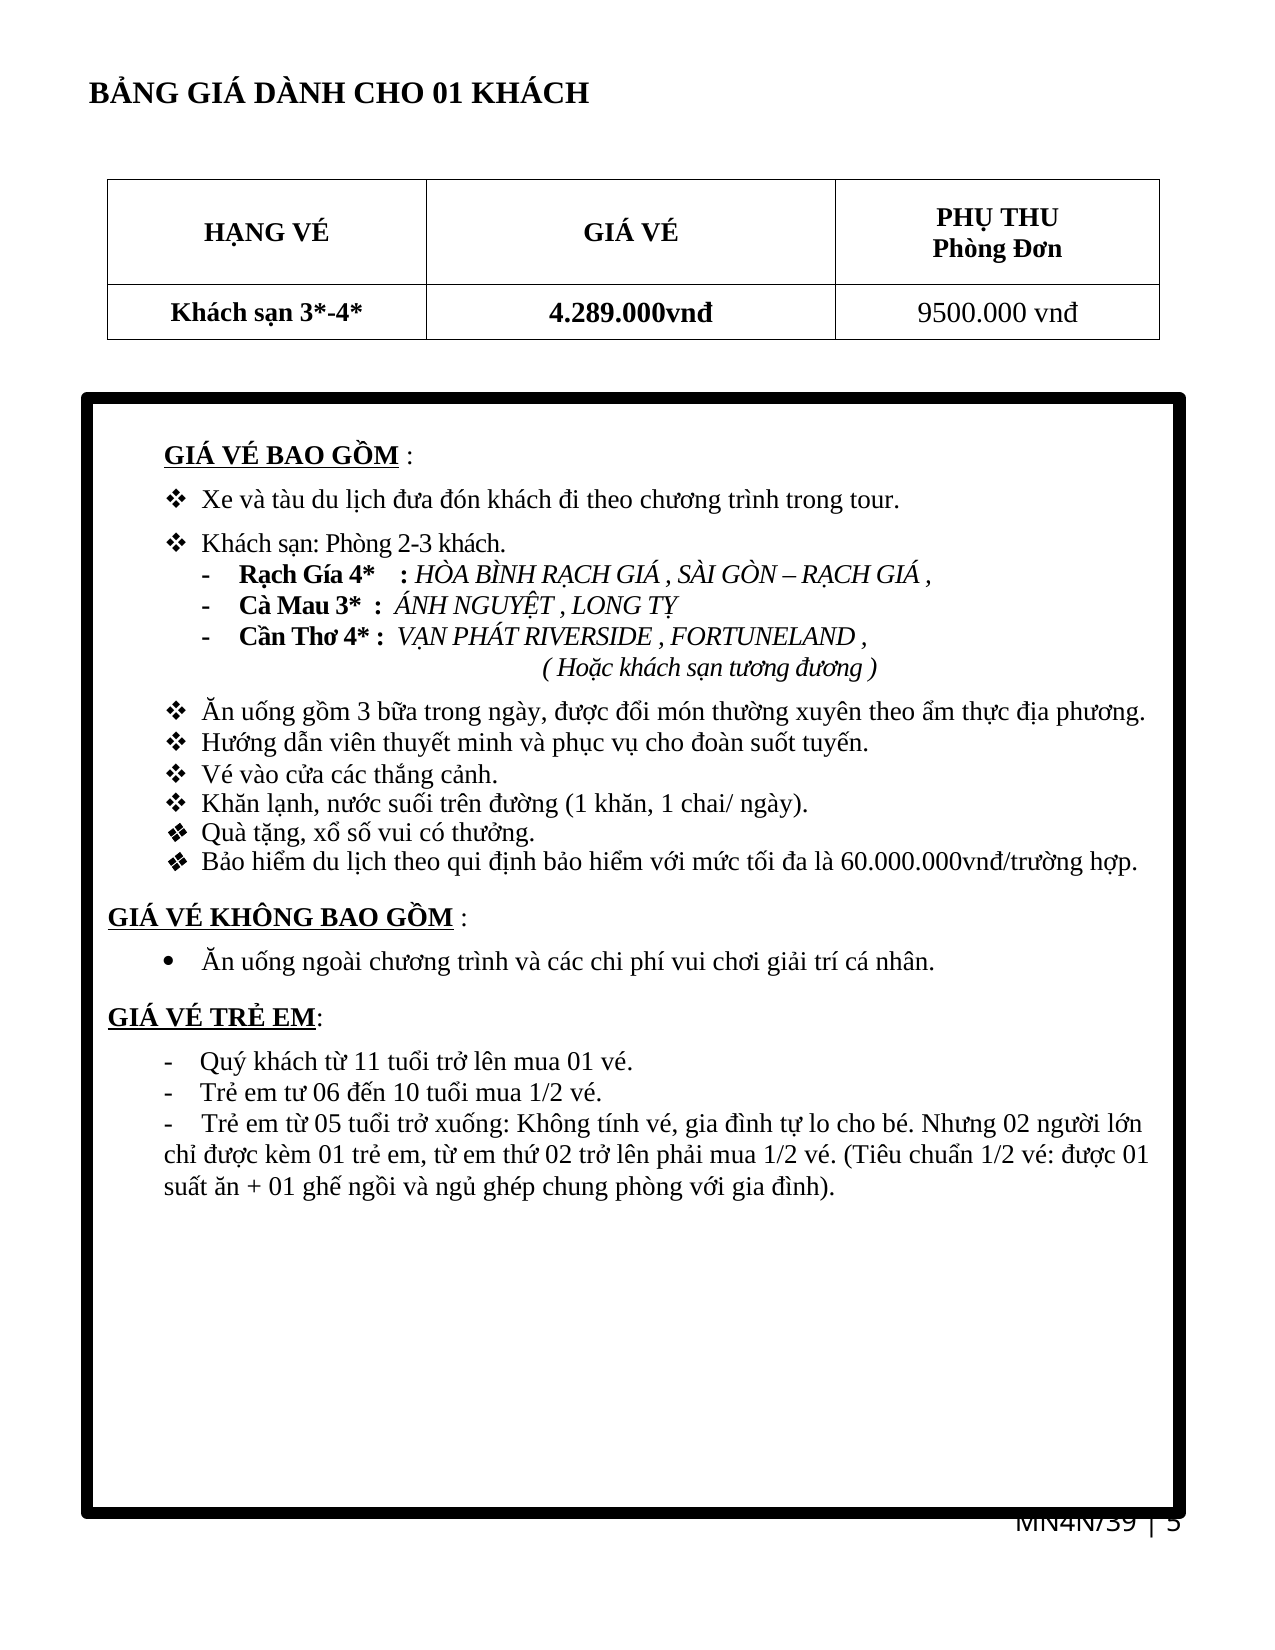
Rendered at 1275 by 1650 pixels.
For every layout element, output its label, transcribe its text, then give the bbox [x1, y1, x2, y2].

list Quà tặng, xổ số vui có thưởng. [164, 818, 1181, 847]
list Ăn uống ngoài chương trình và các chi phí vui chơi giải trí cá nhân. [164, 945, 1181, 976]
list Khăn lạnh, nước suối trên đường (1 khăn, 1 chai/ ngày). [164, 789, 1181, 818]
text GIÁ VÉ TRẺ EM: [107, 1001, 1181, 1032]
text GIÁ VÉ KHÔNG BAO GỒM : [107, 901, 1181, 933]
list ( Hoặc khách sạn tương đương ) [239, 652, 1181, 683]
table_header HẠNG VÉ [108, 180, 426, 283]
list Cần Thơ 4* : VẠN PHÁT RIVERSIDE , FORTUNELAND , [201, 620, 1181, 652]
list Rạch Gía 4* : HÒA BÌNH RẠCH GIÁ , SÀI GÒN – RẠCH GIÁ , [201, 558, 1181, 589]
text - Quý khách từ 11 tuổi trở lên mua 01 vé. [164, 1045, 1181, 1076]
list Vé vào cửa các thắng cảnh. [164, 758, 1181, 789]
table_cell 9500.000 vnđ [836, 285, 1159, 339]
table_cell Khách sạn 3*-4* [108, 285, 426, 339]
text BẢNG GIÁ DÀNH CHO 01 KHÁCH [89, 74, 1181, 110]
list Hướng dẫn viên thuyết minh và phục vụ cho đoàn suốt tuyến. [164, 726, 1181, 758]
list Cà Mau 3* : ÁNH NGUYỆT , LONG TỴ [201, 589, 1181, 620]
table_header GIÁ VÉ [427, 180, 835, 283]
text - Trẻ em từ 05 tuổi trở xuống: Không tính vé, gia đình tự lo cho bé. Nhưng 02 người lớn chỉ được kèm 01 trẻ em, từ em thứ 02 trở lên phải mua 1/2 vé. (Tiêu chuẩn 1/2 vé: được 01 suất ăn + 01 ghế ngồi và ngủ ghép chung phòng với gia đình). [164, 1107, 1181, 1201]
text GIÁ VÉ BAO GỒM : [164, 439, 1181, 471]
table_header PHỤ THU Phòng Đơn [836, 180, 1159, 283]
text - Trẻ em tư 06 đến 10 tuổi mua 1/2 vé. [164, 1076, 1181, 1107]
list Bảo hiểm du lịch theo qui định bảo hiểm với mức tối đa là 60.000.000vnđ/trường hợp. [164, 847, 1181, 876]
list Khách sạn: Phòng 2-3 khách. [164, 527, 1190, 558]
table_cell 4.289.000vnđ [427, 285, 835, 339]
list Ăn uống gồm 3 bữa trong ngày, được đổi món thường xuyên theo ẩm thực địa phương. [164, 695, 1190, 726]
list Xe và tàu du lịch đưa đón khách đi theo chương trình trong tour. [164, 483, 1190, 514]
